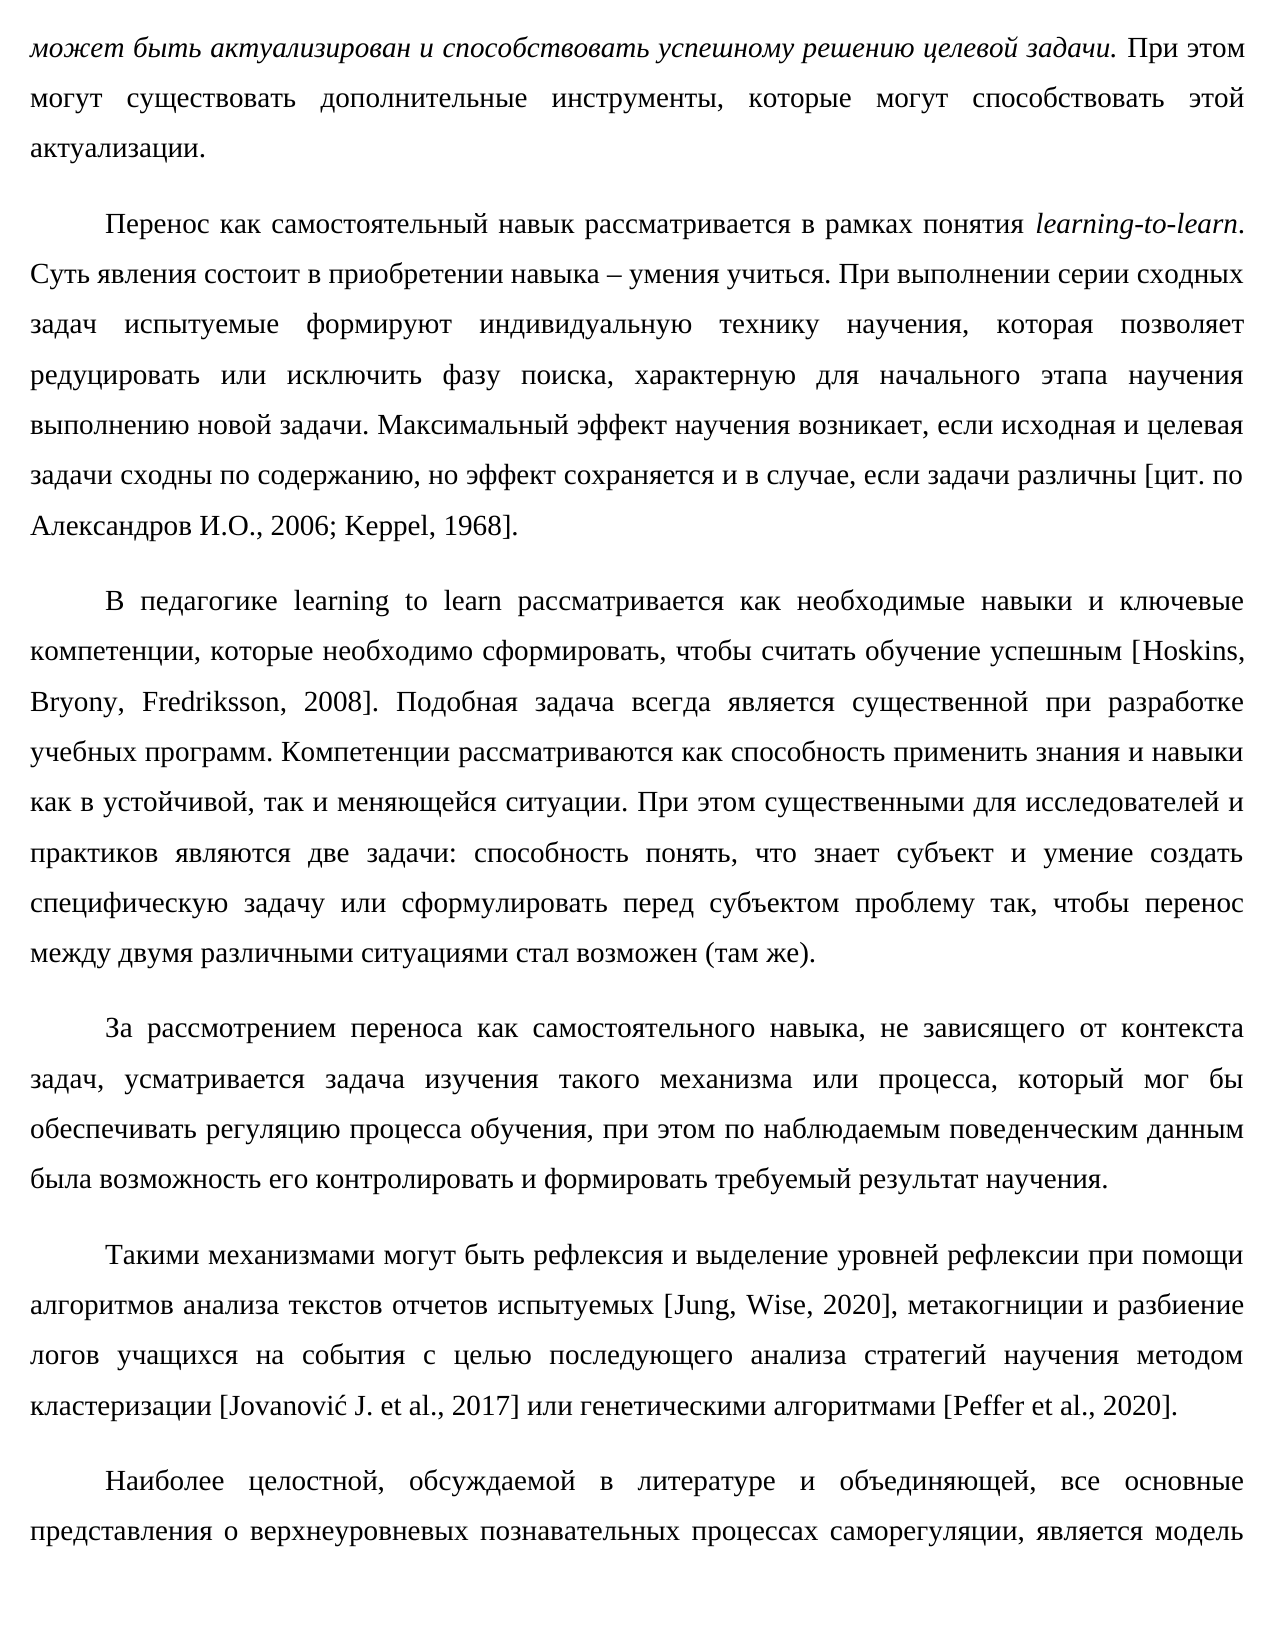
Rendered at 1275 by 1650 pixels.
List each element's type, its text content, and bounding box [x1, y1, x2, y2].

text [30, 30, 1245, 164]
text За рассмотрением переноса как самостоятельного навыка, не зависящего от контекста задач, усматривается задача изучения такого механизма или процесса, который мог бы обеспечивать регуляцию процесса обучения, при этом по наблюдаемым поведенческим данным была возможность его контролировать и формировать требуемый результат научения. [30, 1011, 1245, 1195]
text Перенос как самостоятельный навык рассматривается в рамках понятия learning-to-learn. Суть явления состоит в приобретении навыка – умения учиться. При выполнении серии сходных задач испытуемые формируют индивидуальную технику научения, которая позволяет редуцировать или исключить фазу поиска, характерную для начального этапа научения выполнению новой задачи. Максимальный эффект научения возникает, если исходная и целевая задачи сходны по содержанию, но эффект сохраняется и в случае, если задачи различны [цит. по Александров И.О., 2006; Keppel, 1968]. [30, 206, 1245, 541]
text Такими механизмами могут быть рефлексия и выделение уровней рефлексии при помощи алгоритмов анализа текстов отчетов испытуемых [Jung, Wise, 2020], метакогниции и разбиение логов учащихся на события с целью последующего анализа стратегий научения методом кластеризации [Jovanović J. et al., 2017] или генетическими алгоритмами [Peffer et al., 2020]. [30, 1237, 1245, 1421]
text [30, 1463, 1245, 1547]
text В педагогике learning to learn рассматривается как необходимые навыки и ключевые компетенции, которые необходимо сформировать, чтобы считать обучение успешным [Hoskins, Bryony, Fredriksson, 2008]. Подобная задача всегда является существенной при разработке учебных программ. Компетенции рассматриваются как способность применить знания и навыки как в устойчивой, так и меняющейся ситуации. При этом существенными для исследователей и практиков являются две задачи: способность понять, что знает субъект и умение создать специфическую задачу или сформулировать перед субъектом проблему так, чтобы перенос между двумя различными ситуациями стал возможен (там же). [30, 583, 1245, 969]
